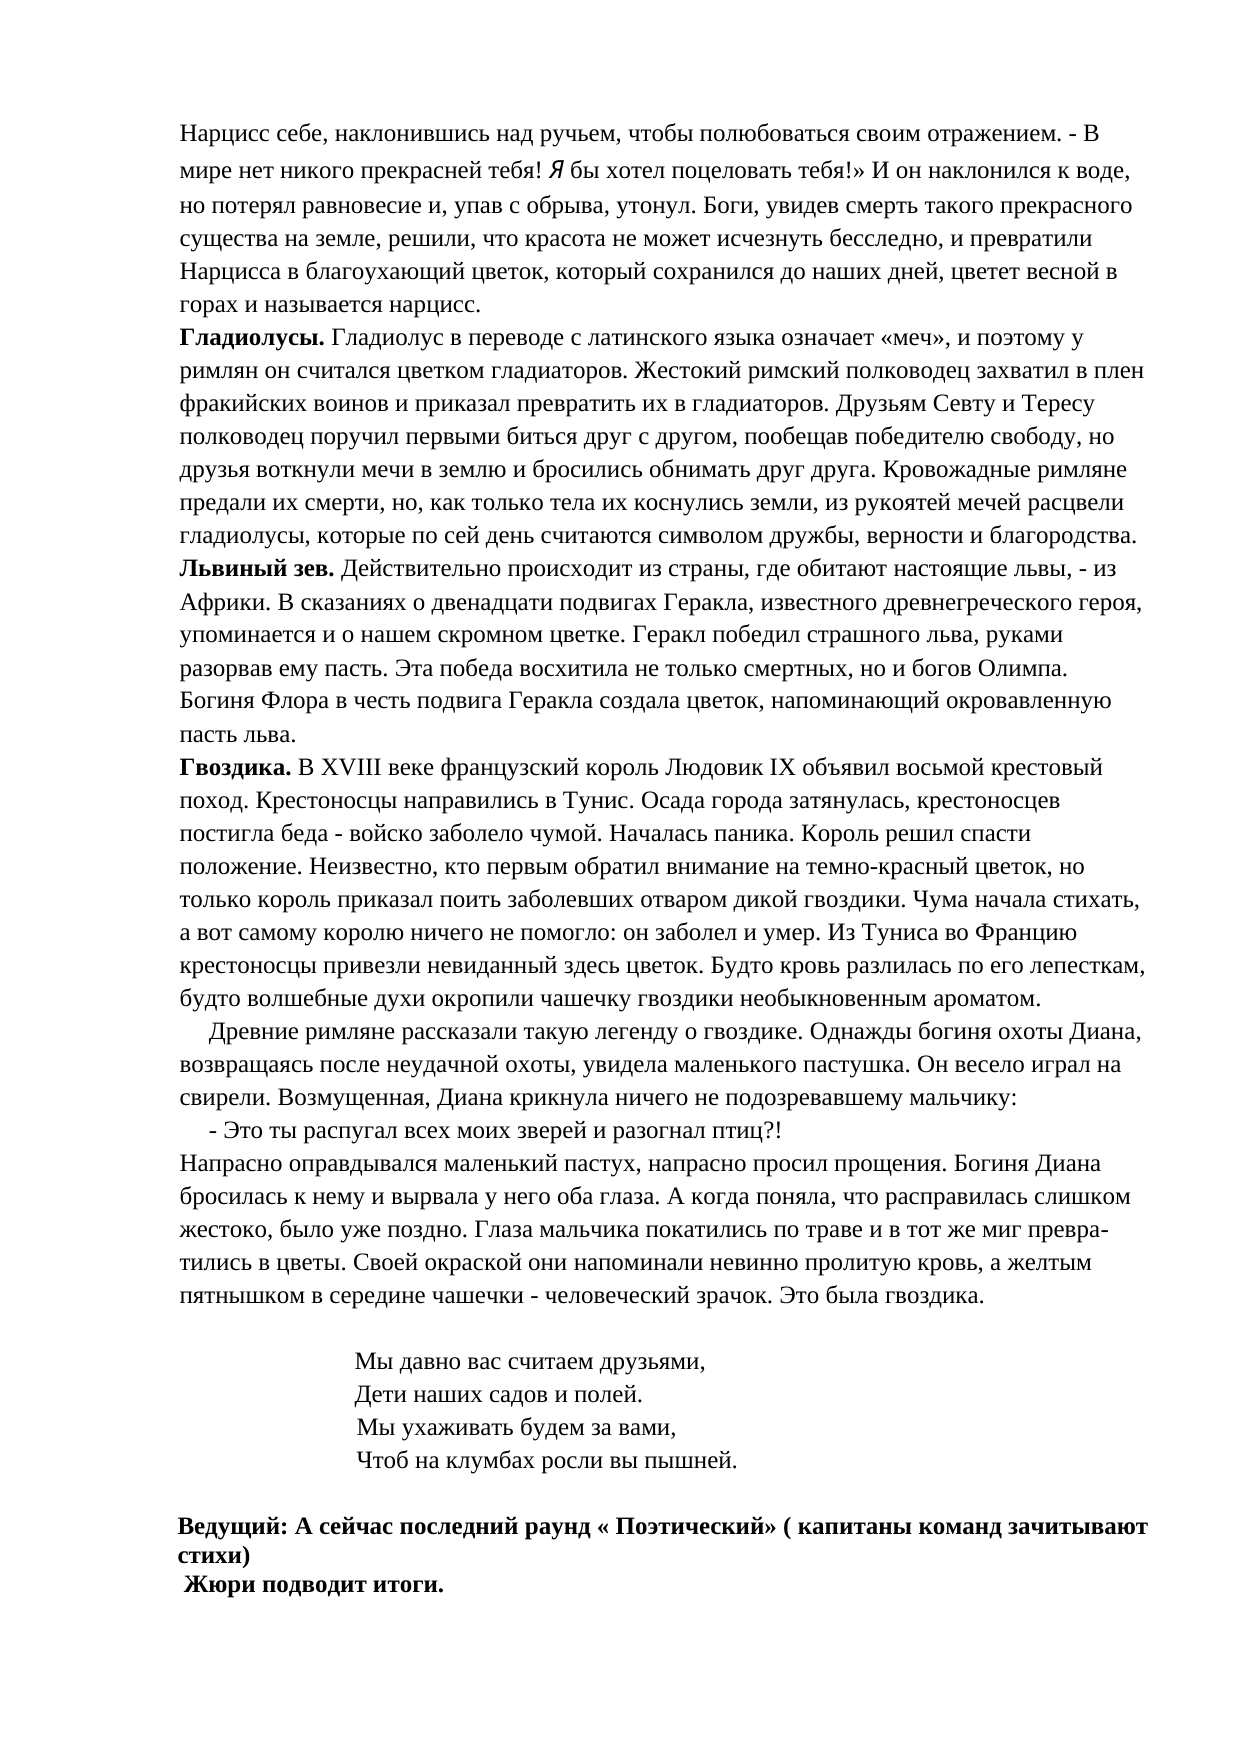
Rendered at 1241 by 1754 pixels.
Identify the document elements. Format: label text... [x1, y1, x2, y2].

text Мы давно вас считаем друзьями, [354, 1346, 1020, 1375]
text Древние римляне рассказали такую легенду о гвоздике. Однажды богиня охоты Диана, возвращаясь после неудачной охоты, увидела маленького пастушка. Он весело играл на свирели. Возмущенная, Диана крикнула ничего не подозревавшему мальчику: [179, 1016, 1149, 1111]
text Гвоздика. В XVIII веке французский король Людовик IX объявил восьмой крестовый поход. Крестоносцы направились в Тунис. Осада города затянулась, крестоносцев постигла беда - войско заболело чумой. Началась паника. Король решил спасти положение. Неизвестно, кто первым обратил внимание на темно-красный цветок, но только король приказал поить заболевших отваром дикой гвоздики. Чума начала стихать, а вот самому королю ничего не помогло: он заболел и умер. Из Туниса во Францию крестоносцы привезли невиданный здесь цветок. Будто кровь разлилась по его лепесткам, будто волшебные духи окропили чашечку гвоздики необыкновенным ароматом. [179, 752, 1149, 1012]
text Дети наших садов и полей. [354, 1379, 1020, 1408]
text Жюри подводит итоги. [177, 1569, 1152, 1597]
text Гладиолусы. Гладиолус в переводе с латинского языка означает «меч», и поэтому у римлян он считался цветком гладиаторов. Жестокий римский полководец захватил в плен фракийских воинов и приказал превратить их в гладиаторов. Друзьям Севту и Тересу полководец поручил первыми биться друг с другом, пообещав победителю свободу, но друзья воткнули мечи в землю и бросились обнимать друг друга. Кровожадные римляне предали их смерти, но, как только тела их коснулись земли, из рукоятей мечей расцвели гладиолусы, которые по сей день считаются символом дружбы, верности и благородства. [179, 322, 1149, 549]
text Мы ухаживать будем за вами, [356, 1412, 1020, 1441]
text - Это ты распугал всех моих зверей и разогнал птиц?! [208, 1115, 1152, 1144]
text Ведущий: А сейчас последний раунд « Поэтический» ( капитаны команд зачитывают стихи) [177, 1511, 1152, 1569]
text Львиный зев. Действительно происходит из страны, где обитают настоящие львы, - из Африки. В сказаниях о двенадцати подвигах Геракла, известного древнегреческого героя, упоминается и о нашем скромном цветке. Геракл победил страшного льва, руками разорвав ему пасть. Эта победа восхитила не только смертных, но и богов Олимпа. Богиня Флора в честь подвига Геракла создала цветок, напоминающий окровавленную пасть льва. [179, 553, 1149, 747]
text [179, 118, 1149, 318]
text Чтоб на клумбах росли вы пышней. [356, 1445, 1020, 1474]
text Напрасно оправдывался маленький пастух, напрасно просил прощения. Богиня Диана бросилась к нему и вырвала у него оба глаза. А когда поняла, что расправилась слишком жестоко, было уже поздно. Глаза мальчика покатились по траве и в тот же миг превратились в цветы. Своей окраской они напоминали невинно пролитую кровь, а желтым пятнышком в середине чашечки - человеческий зрачок. Это была гвоздика. [179, 1148, 1152, 1309]
